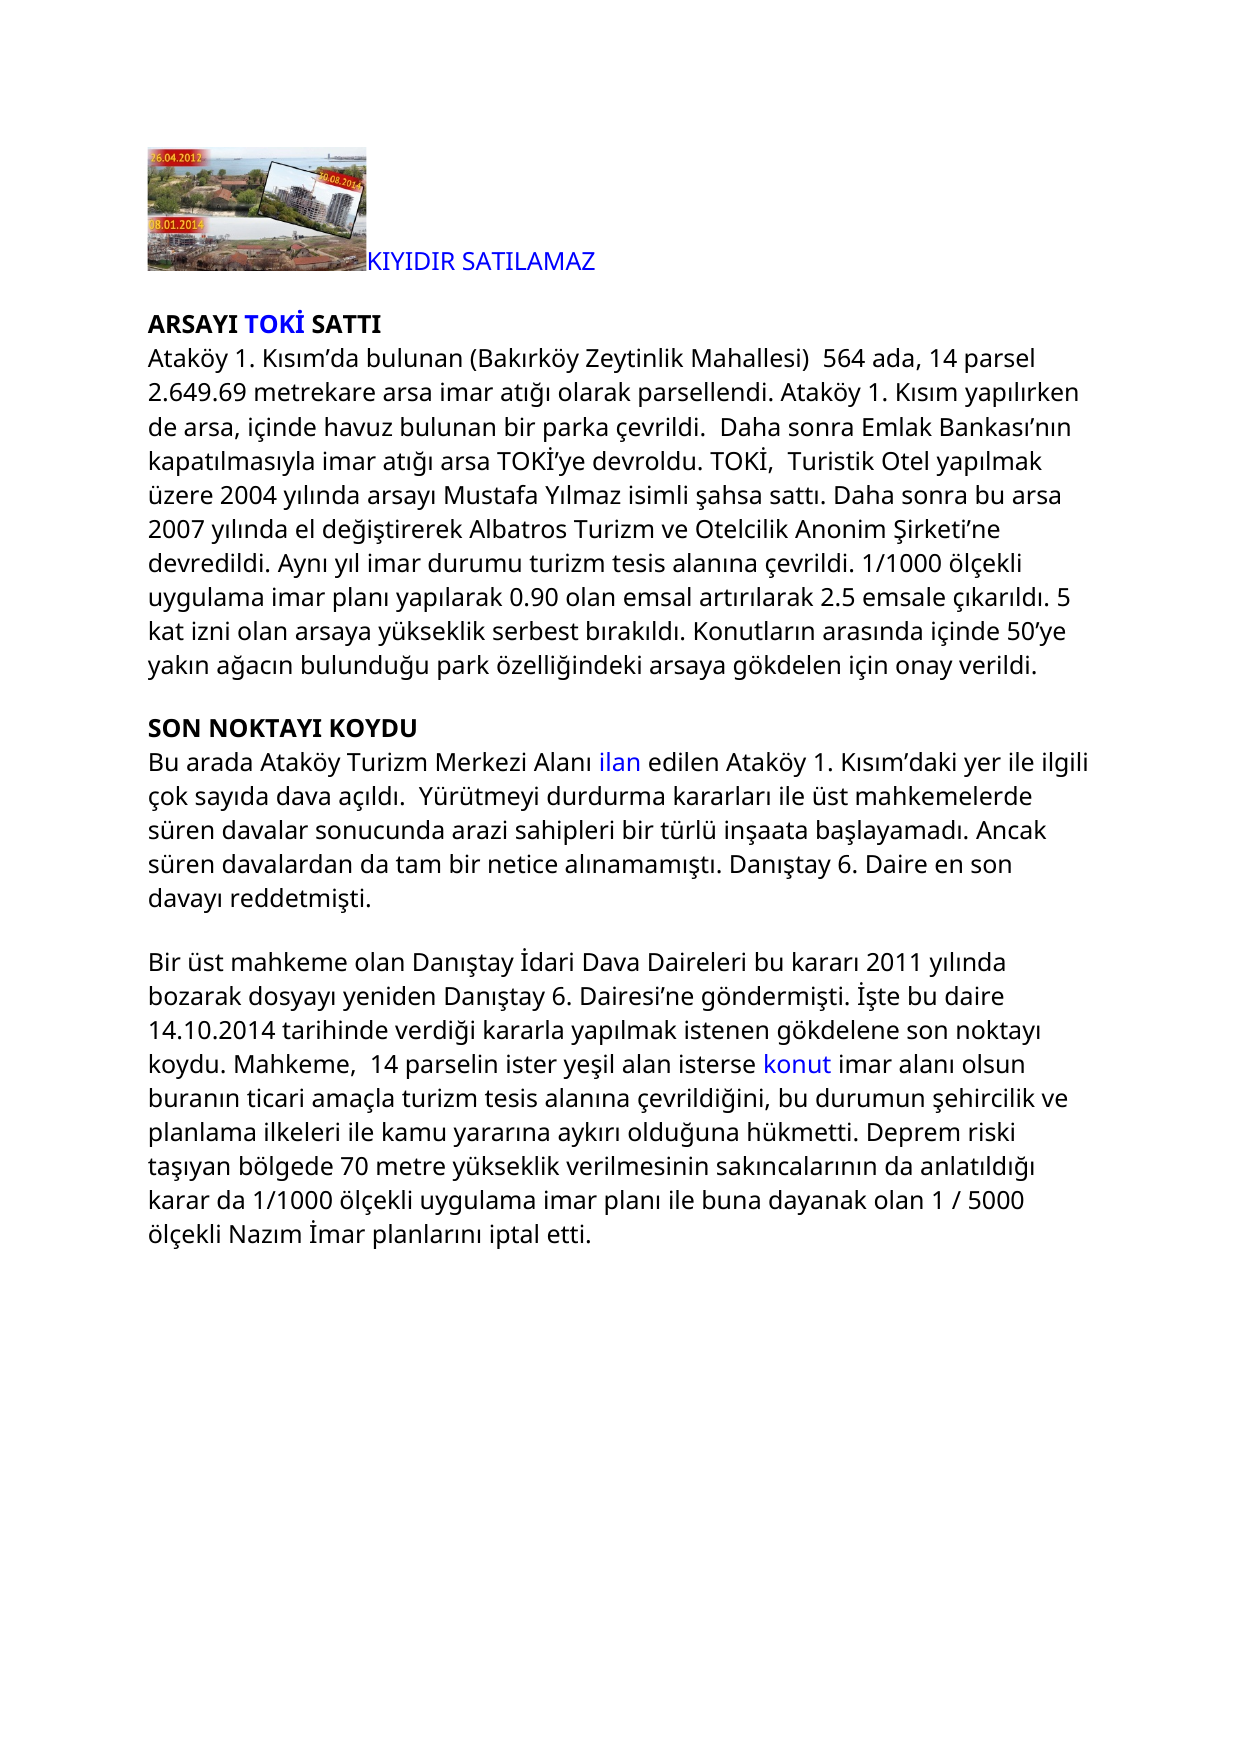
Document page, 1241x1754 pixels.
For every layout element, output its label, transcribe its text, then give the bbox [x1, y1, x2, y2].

text KIYIDIR SATILAMAZ [148, 148, 1093, 278]
text ARSAYI TOKİ SATTI Ataköy 1. Kısım’da bulunan (Bakırköy Zeytinlik Mahallesi) 564 ada, 14 parsel 2.649.69 metrekare arsa imar atığı olarak parsellendi. Ataköy 1. Kısım yapılırken de arsa, içinde havuz bulunan bir parka çevrildi. Daha sonra Emlak Bankası’nın kapatılmasıyla imar atığı arsa TOKİ’ye devroldu. TOKİ, Turistik Otel yapılmak üzere 2004 yılında arsayı Mustafa Yılmaz isimli şahsa sattı. Daha sonra bu arsa 2007 yılında el değiştirerek Albatros Turizm ve Otelcilik Anonim Şirketi’ne devredildi. Aynı yıl imar durumu turizm tesis alanına çevrildi. 1/1000 ölçekli uygulama imar planı yapılarak 0.90 olan emsal artırılarak 2.5 emsale çıkarıldı. 5 kat izni olan arsaya yükseklik serbest bırakıldı. Konutların arasında içinde 50’ye yakın ağacın bulunduğu park özelliğindeki arsaya gökdelen için onay verildi. [148, 307, 1093, 682]
text Bir üst mahkeme olan Danıştay İdari Dava Daireleri bu kararı 2011 yılında bozarak dosyayı yeniden Danıştay 6. Dairesi’ne göndermişti. İşte bu daire 14.10.2014 tarihinde verdiği kararla yapılmak istenen gökdelene son noktayı koydu. Mahkeme, 14 parselin ister yeşil alan isterse konut imar alanı olsun buranın ticari amaçla turizm tesis alanına çevrildiğini, bu durumun şehircilik ve planlama ilkeleri ile kamu yararına aykırı olduğuna hükmetti. Deprem riski taşıyan bölgede 70 metre yükseklik verilmesinin sakıncalarının da anlatıldığı karar da 1/1000 ölçekli uygulama imar planı ile buna dayanak olan 1 / 5000 ölçekli Nazım İmar planlarını iptal etti. [148, 944, 1093, 1251]
picture [147, 147, 367, 271]
text SON NOKTAYI KOYDU Bu arada Ataköy Turizm Merkezi Alanı ilan edilen Ataköy 1. Kısım’daki yer ile ilgili çok sayıda dava açıldı. Yürütmeyi durdurma kararları ile üst mahkemelerde süren davalar sonucunda arazi sahipleri bir türlü inşaata başlayamadı. Ancak süren davalardan da tam bir netice alınamamıştı. Danıştay 6. Daire en son davayı reddetmişti. [148, 711, 1093, 915]
